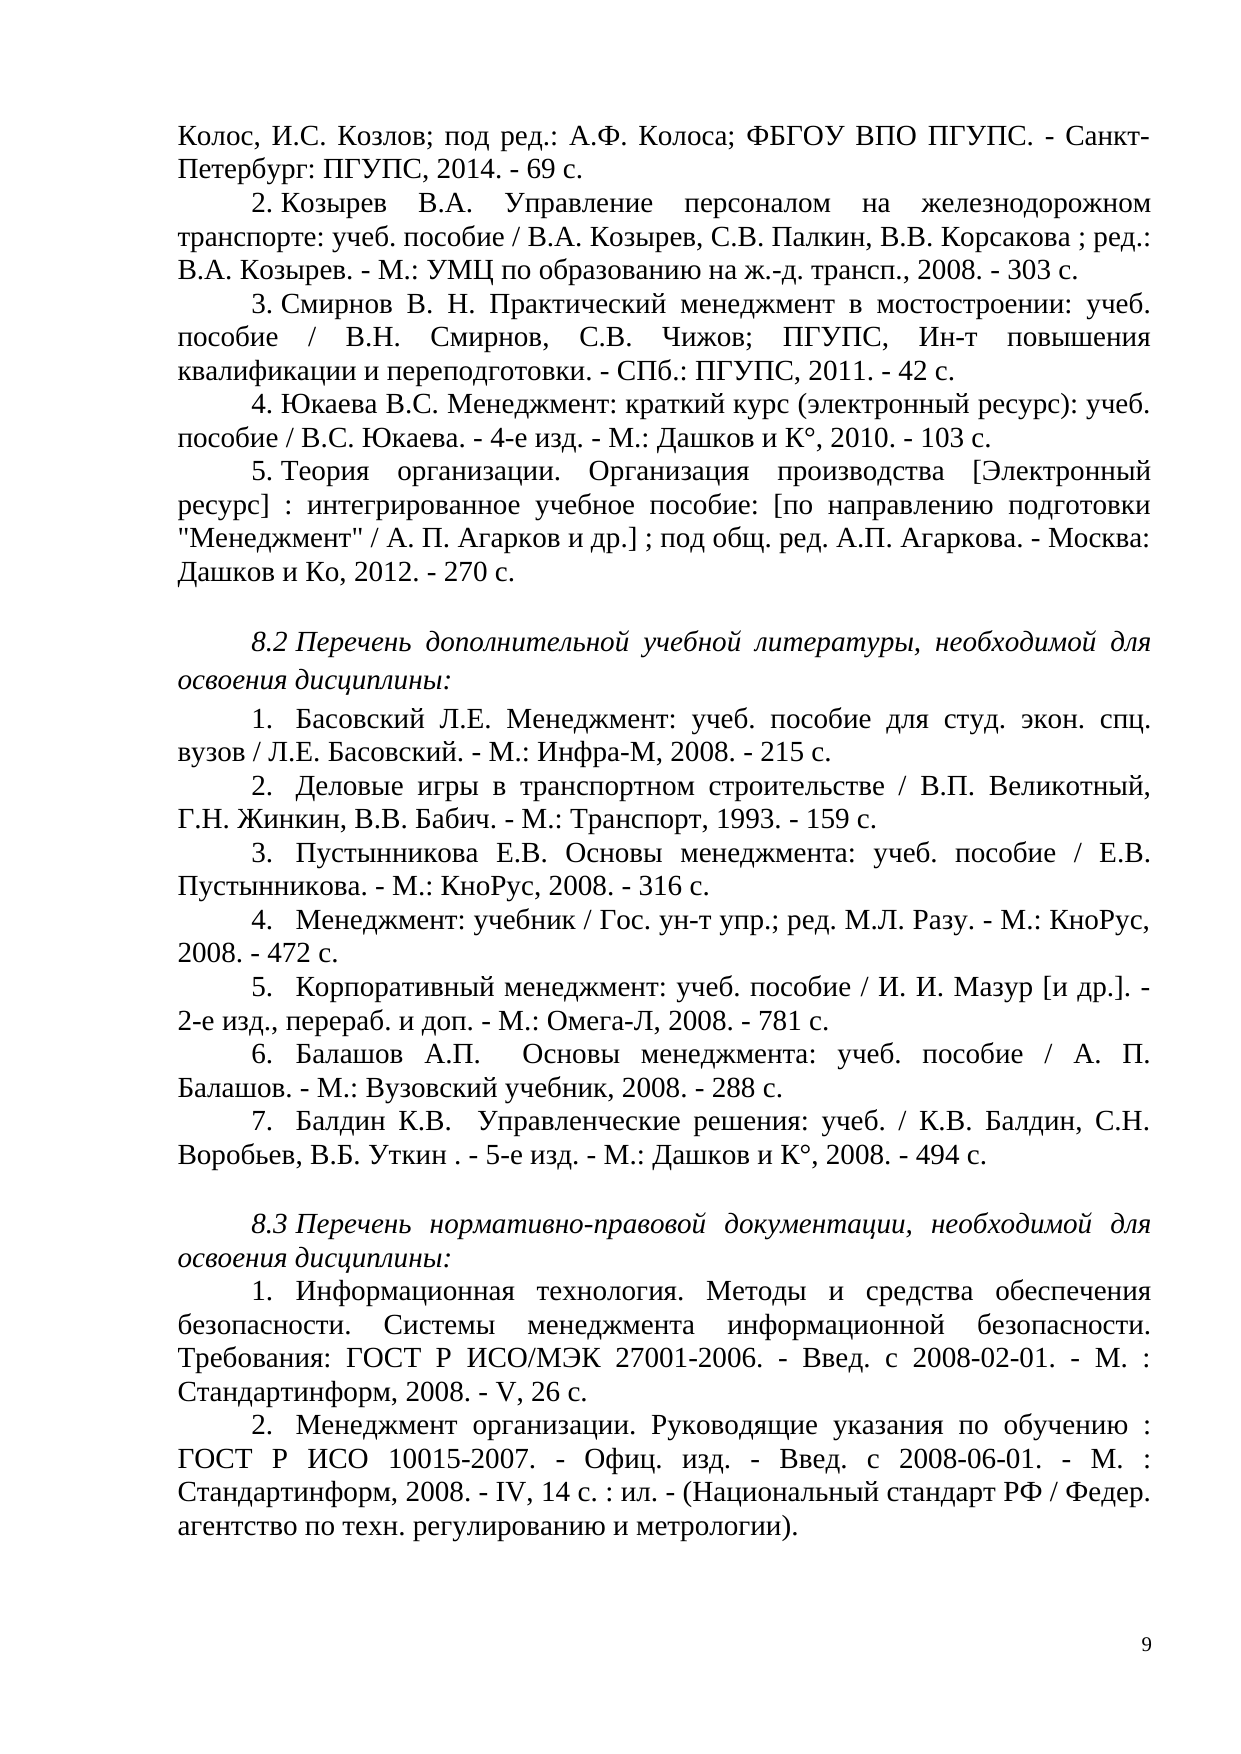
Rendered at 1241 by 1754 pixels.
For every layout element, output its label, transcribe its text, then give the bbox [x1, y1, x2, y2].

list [177, 118, 1152, 185]
list Корпоративный менеджмент: учеб. пособие / И. И. Мазур [и др.]. - 2-е изд., перераб. и доп. - М.: Омега-Л, 2008. - 781 с. [177, 969, 1152, 1036]
list Информационная технология. Методы и средства обеспечения безопасности. Системы менеджмента информационной безопасности. Требования: ГОСТ Р ИСО/МЭК 27001-2006. - Введ. с 2008-02-01. - М. : Стандартинформ, 2008. - V, 26 с. [177, 1273, 1152, 1407]
list Перечень дополнительной учебной литературы, необходимой для освоения дисциплины: [177, 624, 1152, 696]
list Балдин К.В. Управленческие решения: учеб. / К.В. Балдин, С.Н. Воробьев, В.Б. Уткин . - 5-е изд. - М.: Дашков и К°, 2008. - 494 с. [177, 1103, 1152, 1170]
list Менеджмент: учебник / Гос. ун-т упр.; ред. М.Л. Разу. - М.: КноРус, 2008. - 472 с. [177, 902, 1152, 969]
list Басовский Л.Е. Менеджмент: учеб. пособие для студ. экон. спц. вузов / Л.Е. Басовский. - М.: Инфра-М, 2008. - 215 с. [177, 701, 1152, 768]
list Менеджмент организации. Руководящие указания по обучению : ГОСТ Р ИСО 10015-2007. - Офиц. изд. - Введ. с 2008-06-01. - М. : Стандартинформ, 2008. - IV, 14 с. : ил. - (Национальный стандарт РФ / Федер. агентство по техн. регулированию и метрологии). [177, 1407, 1152, 1542]
list Пустынникова Е.В. Основы менеджмента: учеб. пособие / Е.В. Пустынникова. - М.: КноРус, 2008. - 316 с. [177, 835, 1152, 902]
list Теория организации. Организация производства [Электронный ресурс] : интегрированное учебное пособие: [по направлению подготовки "Менеджмент" / А. П. Агарков и др.] ; под общ. ред. А.П. Агаркова. - Москва: Дашков и Ко, 2012. - 270 с. [177, 453, 1152, 588]
list Смирнов В. Н. Практический менеджмент в мостостроении: учеб. пособие / В.Н. Смирнов, С.В. Чижов; ПГУПС, Ин-т повышения квалификации и переподготовки. - СПб.: ПГУПС, 2011. - 42 с. [177, 286, 1152, 386]
list Козырев В.А. Управление персоналом на железнодорожном транспорте: учеб. пособие / В.А. Козырев, С.В. Палкин, В.В. Корсакова ; ред.: В.А. Козырев. - М.: УМЦ по образованию на ж.-д. трансп., 2008. - 303 с. [177, 185, 1152, 286]
list Перечень нормативно-правовой документации, необходимой для освоения дисциплины: [177, 1206, 1152, 1273]
list Юкаева В.С. Менеджмент: краткий курс (электронный ресурс): учеб. пособие / В.С. Юкаева. - 4-е изд. - М.: Дашков и К°, 2010. - 103 с. [177, 386, 1152, 453]
list Деловые игры в транспортном строительстве / В.П. Великотный, Г.Н. Жинкин, В.В. Бабич. - М.: Транспорт, 1993. - 159 с. [177, 768, 1152, 835]
list Балашов А.П. Основы менеджмента: учеб. пособие / А. П. Балашов. - М.: Вузовский учебник, 2008. - 288 с. [177, 1036, 1152, 1103]
